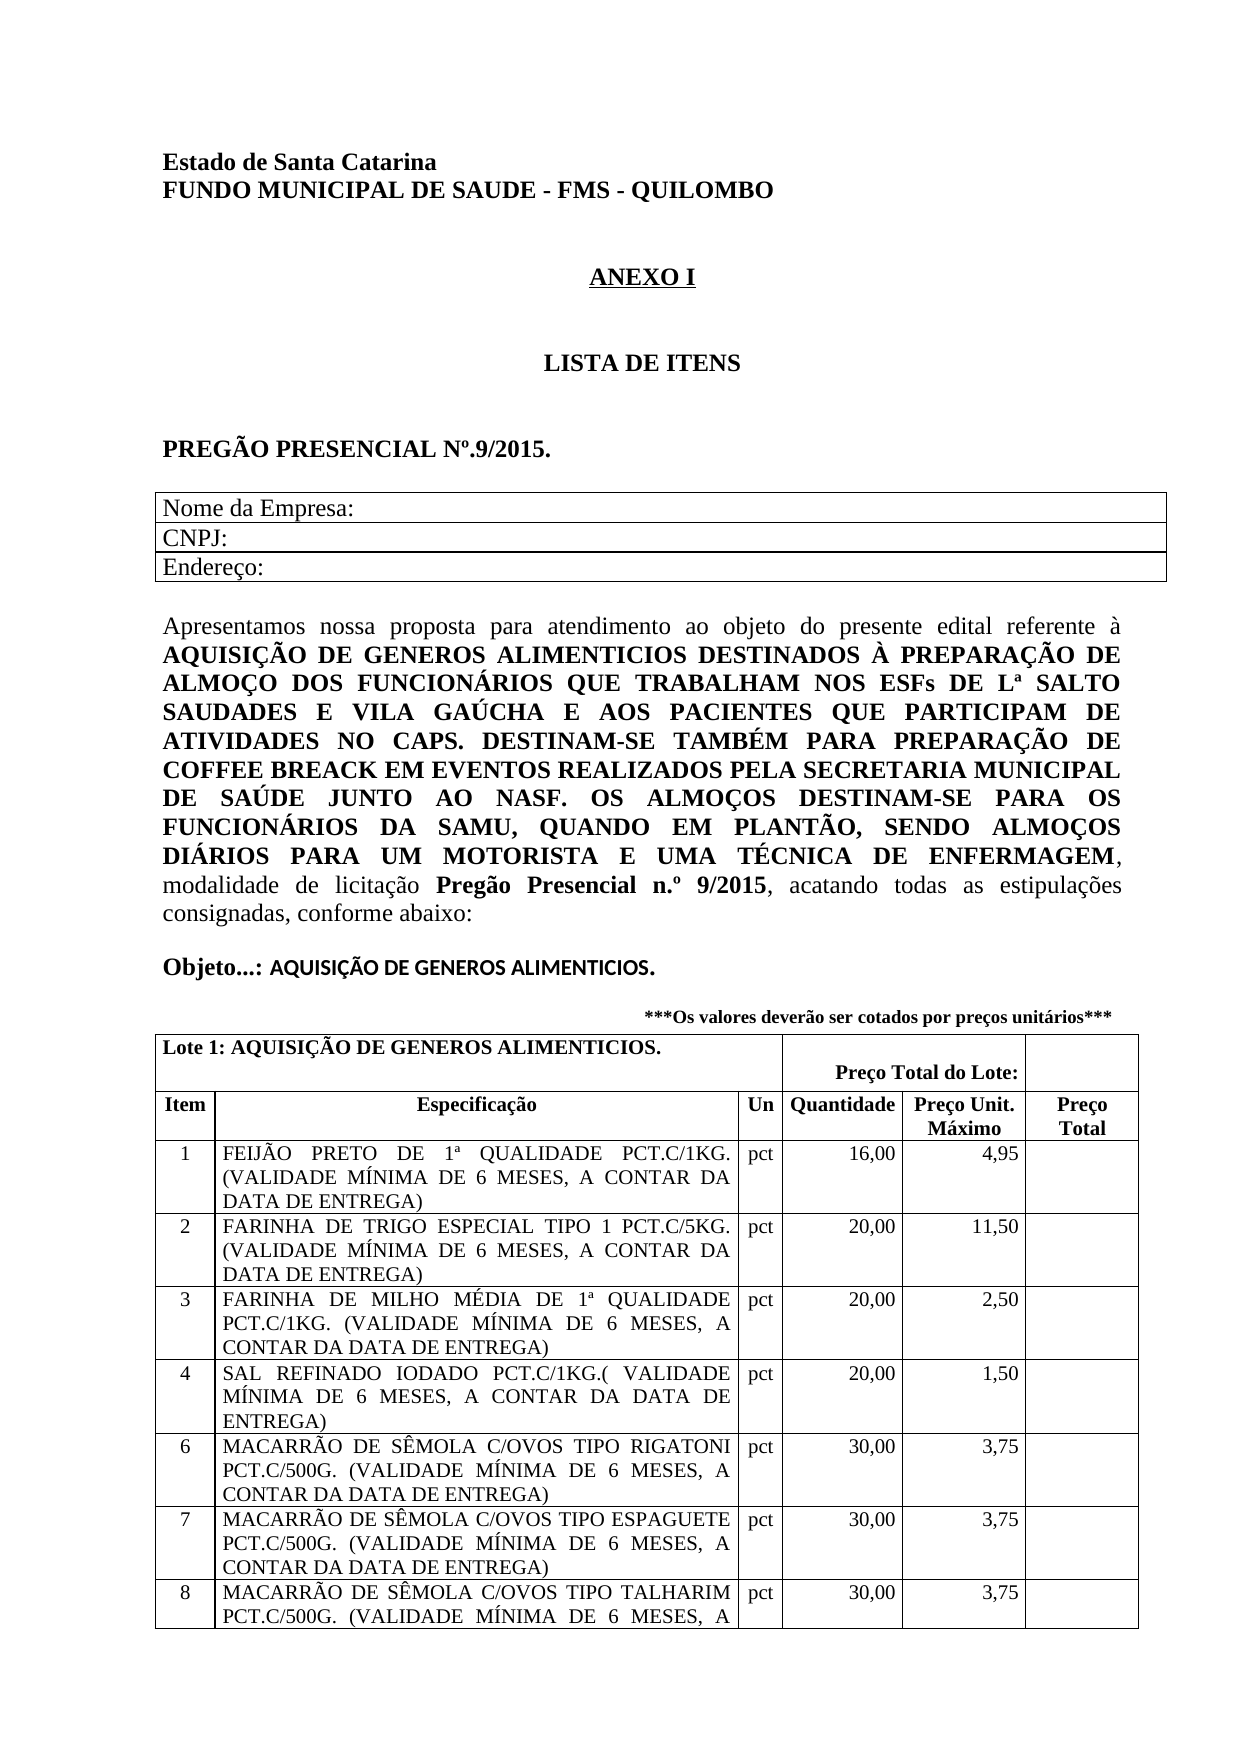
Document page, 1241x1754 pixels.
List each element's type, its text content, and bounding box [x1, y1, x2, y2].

text Apresentamos nossa proposta para atendimento ao objeto do presente edital referente à AQUISIÇÃO DE GENEROS ALIMENTICIOS DESTINADOS À PREPARAÇÃO DE ALMOÇO DOS FUNCIONÁRIOS QUE TRABALHAM NOS ESFs DE Lª SALTO SAUDADES E VILA GAÚCHA E AOS PACIENTES QUE PARTICIPAM DE ATIVIDADES NO CAPS. DESTINAM-SE TAMBÉM PARA PREPARAÇÃO DE COFFEE BREACK EM EVENTOS REALIZADOS PELA SECRETARIA MUNICIPAL DE SAÚDE JUNTO AO NASF. OS ALMOÇOS DESTINAM-SE PARA OS FUNCIONÁRIOS DA SAMU, QUANDO EM PLANTÃO, SENDO ALMOÇOS DIÁRIOS PARA UM MOTORISTA E UMA TÉCNICA DE ENFERMAGEM, modalidade de licitação Pregão Presencial n.º 9/2015, acatando todas as estipulações consignadas, conforme abaixo: [162, 611, 1122, 927]
table_cell pct [739, 1360, 782, 1433]
table_cell Preço Total [1026, 1092, 1138, 1140]
table_cell 30,00 [783, 1434, 902, 1506]
table_cell [1026, 1141, 1138, 1213]
table_cell 3 [156, 1287, 214, 1359]
table_cell 4 [156, 1360, 214, 1433]
table_cell pct [739, 1141, 782, 1213]
table_cell FARINHA DE TRIGO ESPECIAL TIPO 1 PCT.C/5KG. (VALIDADE MÍNIMA DE 6 MESES, A CONTAR DA DATA DE ENTREGA) [216, 1214, 738, 1286]
table_cell 2 [156, 1214, 214, 1286]
table_header Nome da Empresa: [156, 493, 1166, 522]
table_cell 1 [156, 1141, 214, 1213]
text LISTA DE ITENS [162, 348, 1122, 377]
table_cell Un [739, 1092, 782, 1140]
table_cell 3,75 [903, 1580, 1025, 1628]
table_cell 8 [156, 1580, 214, 1628]
table_cell 20,00 [783, 1287, 902, 1359]
table_cell pct [739, 1507, 782, 1579]
table_cell 30,00 [783, 1507, 902, 1579]
table_cell 7 [156, 1507, 214, 1579]
table_cell FEIJÃO PRETO DE 1ª QUALIDADE PCT.C/1KG. (VALIDADE MÍNIMA DE 6 MESES, A CONTAR DA DATA DE ENTREGA) [216, 1141, 738, 1213]
table_cell Endereço: [156, 553, 1166, 581]
table_cell 6 [156, 1434, 214, 1506]
subtitle ***Os valores deverão ser cotados por preços unitários*** [162, 1006, 1122, 1028]
table_cell 30,00 [783, 1580, 902, 1628]
table_cell Especificação [216, 1092, 738, 1140]
table_cell 3,75 [903, 1507, 1025, 1579]
table_cell 4,95 [903, 1141, 1025, 1213]
table_cell pct [739, 1434, 782, 1506]
table_cell FARINHA DE MILHO MÉDIA DE 1ª QUALIDADE PCT.C/1KG. (VALIDADE MÍNIMA DE 6 MESES, A CONTAR DA DATA DE ENTREGA) [216, 1287, 738, 1359]
table_cell [1026, 1580, 1138, 1628]
table_cell 16,00 [783, 1141, 902, 1213]
table_header Preço Total do Lote: [783, 1035, 1025, 1091]
text Estado de Santa Catarina [162, 147, 1122, 176]
table_cell [1026, 1287, 1138, 1359]
table_cell MACARRÃO DE SÊMOLA C/OVOS TIPO RIGATONI PCT.C/500G. (VALIDADE MÍNIMA DE 6 MESES, A CONTAR DA DATA DE ENTREGA) [216, 1434, 738, 1506]
text ANEXO I [162, 262, 1122, 291]
table_cell 11,50 [903, 1214, 1025, 1286]
table_cell 2,50 [903, 1287, 1025, 1359]
table_cell [1026, 1507, 1138, 1579]
table_cell pct [739, 1214, 782, 1286]
table_cell SAL REFINADO IODADO PCT.C/1KG.( VALIDADE MÍNIMA DE 6 MESES, A CONTAR DA DATA DE ENTREGA) [216, 1360, 738, 1433]
table_cell Quantidade [783, 1092, 902, 1140]
table_cell pct [739, 1287, 782, 1359]
table_cell 1,50 [903, 1360, 1025, 1433]
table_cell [216, 1580, 738, 1628]
table_cell 20,00 [783, 1360, 902, 1433]
table_cell CNPJ: [156, 523, 1166, 551]
table_cell Preço Unit. Máximo [903, 1092, 1025, 1140]
table_header [1026, 1035, 1138, 1091]
table_cell 3,75 [903, 1434, 1025, 1506]
table_cell [1026, 1434, 1138, 1506]
table_cell 20,00 [783, 1214, 902, 1286]
table_cell pct [739, 1580, 782, 1628]
table_header Lote 1: AQUISIÇÃO DE GENEROS ALIMENTICIOS. [156, 1035, 782, 1091]
table_cell [1026, 1360, 1138, 1433]
table_cell Item [156, 1092, 214, 1140]
text PREGÃO PRESENCIAL Nº.9/2015. [162, 434, 1122, 463]
table_cell [1026, 1214, 1138, 1286]
subtitle Objeto...: AQUISIÇÃO DE GENEROS ALIMENTICIOS. [162, 952, 1122, 981]
text FUNDO MUNICIPAL DE SAUDE - FMS - QUILOMBO [162, 176, 1122, 204]
table_cell MACARRÃO DE SÊMOLA C/OVOS TIPO ESPAGUETE PCT.C/500G. (VALIDADE MÍNIMA DE 6 MESES, A CONTAR DA DATA DE ENTREGA) [216, 1507, 738, 1579]
